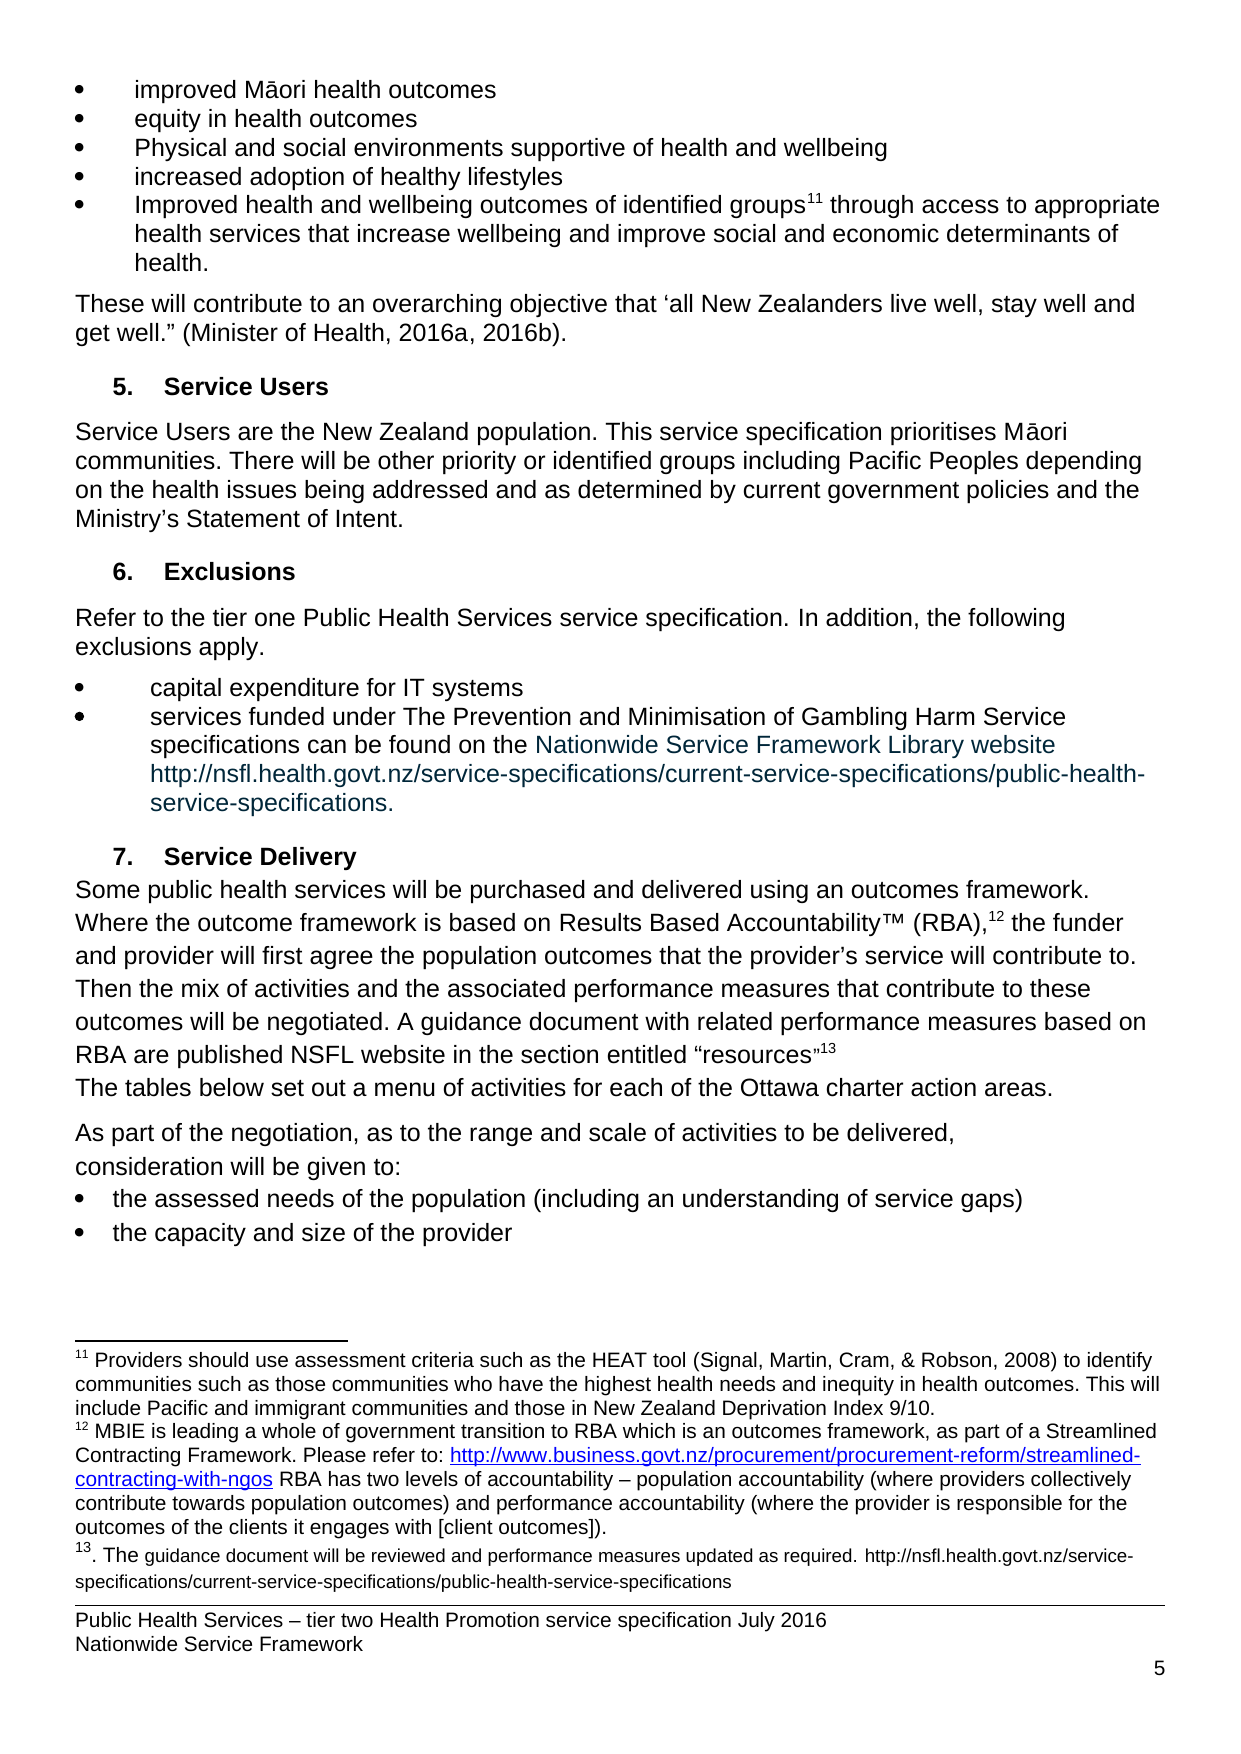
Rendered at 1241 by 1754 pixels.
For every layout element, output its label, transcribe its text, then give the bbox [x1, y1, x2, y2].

subtitle Service Users [112, 372, 1165, 401]
list Improved health and wellbeing outcomes of identified groups through access to appropriate health services that increase wellbeing and improve social and economic determinants of health. [75, 190, 1165, 277]
text Refer to the tier one Public Health Services service specification. In addition, the following exclusions apply. [75, 603, 1165, 660]
list improved Māori health outcomes [75, 75, 1165, 104]
list services funded under The Prevention and Minimisation of Gambling Harm Service specifications can be found on the Nationwide Service Framework Library website http://nsfl.health.govt.nz/service-specifications/current-service-specifications/public-health-service-specifications. [75, 702, 1165, 817]
text Service Users are the New Zealand population. This service specification prioritises Māori communities. There will be other priority or identified groups including Pacific Peoples depending on the health issues being addressed and as determined by current government policies and the Ministry’s Statement of Intent. [75, 417, 1165, 532]
list the assessed needs of the population (including an understanding of service gaps) [75, 1184, 1109, 1213]
subtitle Service Delivery [112, 842, 1165, 871]
list equity in health outcomes [75, 104, 1165, 133]
text These will contribute to an overarching objective that ‘all New Zealanders live well, stay well and get well.” (Minister of Health, 2016a, 2016b). [75, 289, 1165, 347]
list the capacity and size of the provider [75, 1218, 1109, 1246]
list Physical and social environments supportive of health and wellbeing [75, 133, 1165, 162]
list capital expenditure for IT systems [75, 673, 1165, 702]
text As part of the negotiation, as to the range and scale of activities to be delivered, consideration will be given to: [75, 1118, 1109, 1180]
list increased adoption of healthy lifestyles [75, 162, 1165, 190]
text The tables below set out a menu of activities for each of the Ottawa charter action areas. [75, 1073, 1165, 1102]
subtitle Exclusions [112, 557, 1165, 586]
text Some public health services will be purchased and delivered using an outcomes framework. Where the outcome framework is based on Results Based Accountability™ (RBA), the funder and provider will first agree the population outcomes that the provider’s service will contribute to. Then the mix of activities and the associated performance measures that contribute to these outcomes will be negotiated. A guidance document with related performance measures based on RBA are published NSFL website in the section entitled “resources” [75, 875, 1165, 1069]
